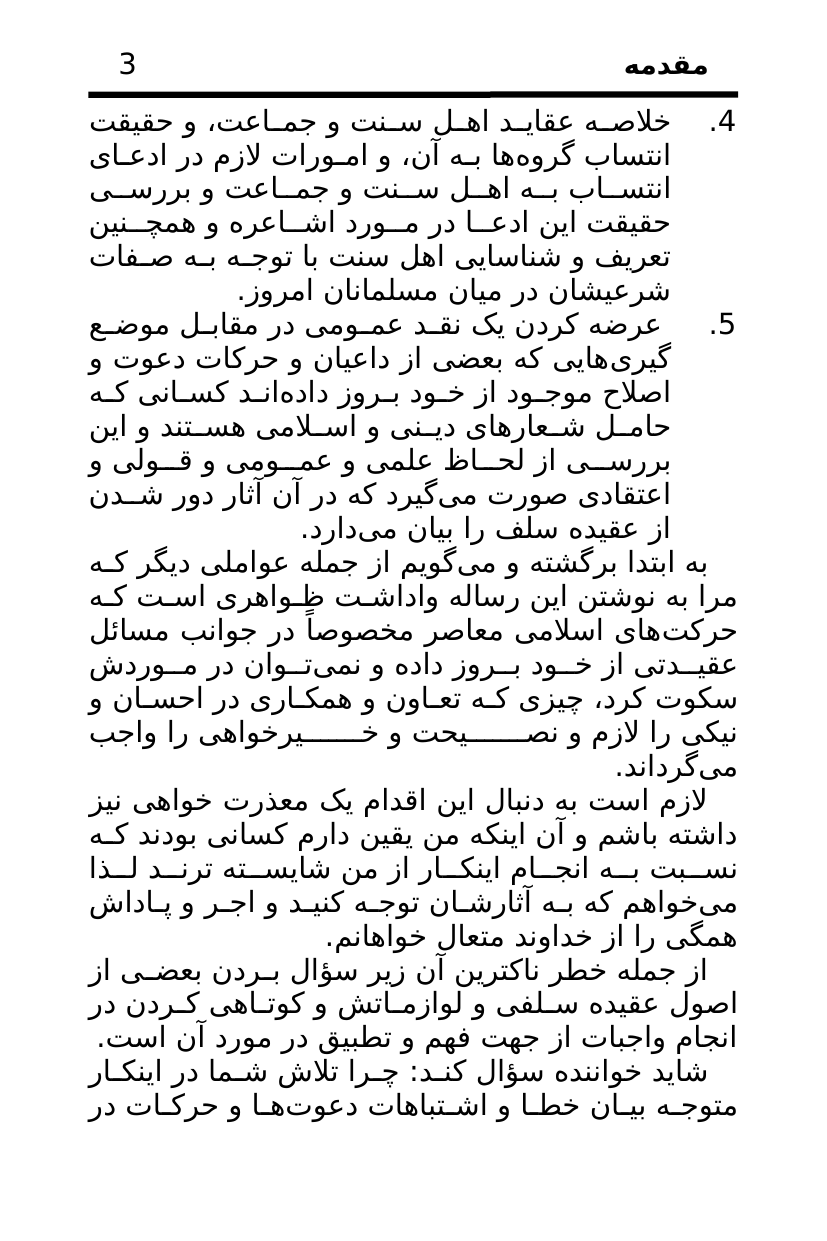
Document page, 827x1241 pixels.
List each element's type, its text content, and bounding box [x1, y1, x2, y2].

list عرضه کردن یک نقد عمومی در مقابل موضع گیری‌هایی که بعضی از داعیان و حرکات دعوت و اصلاح موجود از خود بروز داده‌اند کسانی که حامل شعارهای دینی و اسلامی هستند و این بررسی از لحاظ علمی و عمومی و قولی و اعتقادی صورت می‌گیرد که در آن آثار دور شدن از عقیده سلف را بیان می‌دارد. [89, 308, 708, 545]
text لازم است به دنبال این اقدام یک معذرت خواهی نیز داشته باشم و آن اینکه من یقین دارم کسانی بودند که نسبت به انجام اینکار از من شایسته ترند لذا می‌خواهم که به آثارشان توجه کنید و اجر و پاداش همگی را از خداوند متعال خواهانم. [89, 783, 738, 953]
text به ابتدا برگشته و می‌گویم از جمله عواملی دیگر که مرا به نوشتن این رساله واداشت ظواهری است که حرکت‌های اسلامی معاصر مخصوصاً در جوانب مسائل عقیدتی از خود بروز داده و نمی‌توان در موردش سکوت کرد، چیزی که تعاون و همکاری در احسان و نیکی را لازم و نصیحت و خیرخواهی را واجب می‌گرداند. [89, 545, 738, 783]
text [89, 1055, 738, 1123]
text از جمله خطر ناکترین آن زیر سؤال بردن بعضی از اصول عقیده سلفی و لوازماتش و کوتاهی کردن در انجام واجبات از جهت فهم و تطبیق در مورد آن است. [89, 953, 738, 1055]
list خلاصه عقاید اهل سنت و جماعت، و حقیقت انتساب گروه‌ها به آن، و امورات لازم در ادعای انتساب به اهل سنت و جماعت و بررسی حقیقت این ادعا در مورد اشاعره و همچنین تعریف و شناسایی اهل سنت با توجه به صفات شرعیشان در میان مسلمانان امروز. [89, 104, 708, 308]
